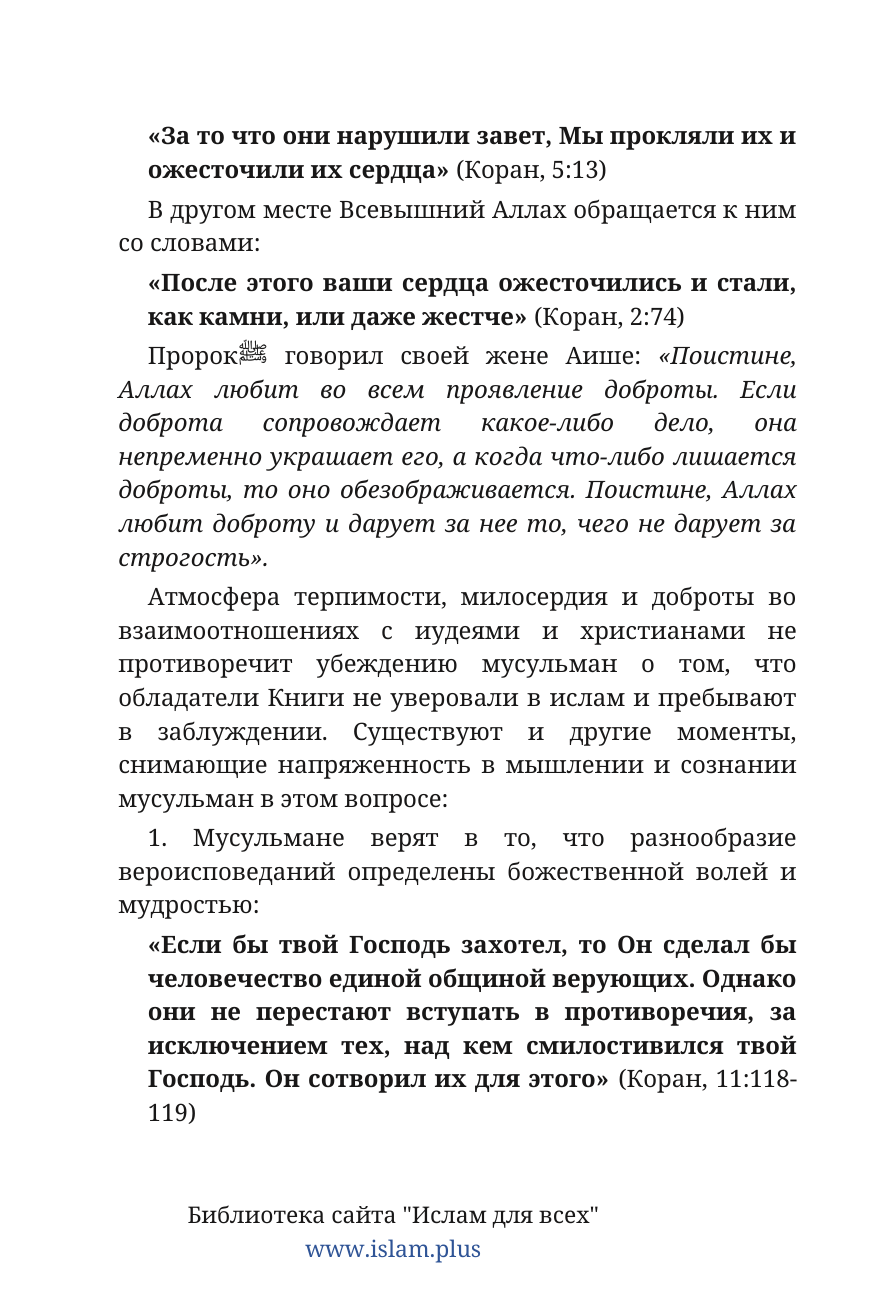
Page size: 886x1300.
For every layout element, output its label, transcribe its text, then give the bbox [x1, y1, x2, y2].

text «После этого ваши сердца ожесточились и стали, как камни, или даже жестче» (Коран, 2:74) [148, 266, 797, 332]
text 1. Мусульмане верят в то, что разнообразие вероисповеданий определены божественной волей и мудростью: [118, 821, 797, 921]
text Атмосфера терпимости, милосердия и доброты во взаимоотношениях с иудеями и христианами не противоречит убеждению мусульман о том, что обладатели Книги не уверовали в ислам и пребывают в заблуждении. Существуют и другие моменты, снимающие напряженность в мышлении и сознании мусульман в этом вопросе: [118, 580, 797, 814]
text Пророкﷺ говорил своей жене Аише: «Поистине, Аллах любит во всем проявление доброты. Если доброта сопровождает какое-либо дело, она непременно украшает его, а когда что-либо лишается доброты, то оно обезображивается. Поистине, Аллах любит доброту и дарует за нее то, чего не дарует за строгость». [118, 339, 797, 573]
text В другом месте Всевышний Аллах обращается к ним со словами: [118, 192, 797, 259]
text «За то что они нарушили завет, Мы прокляли их и ожесточили их сердца» (Коран, 5:13) [148, 119, 797, 185]
text «Если бы твой Господь захотел, то Он сделал бы человечество единой общиной верующих. Однако они не перестают вступать в противоречия, за исключением тех, над кем смилостивился твой Господь. Он сотворил их для этого» (Коран, 11:118-119) [148, 928, 797, 1128]
